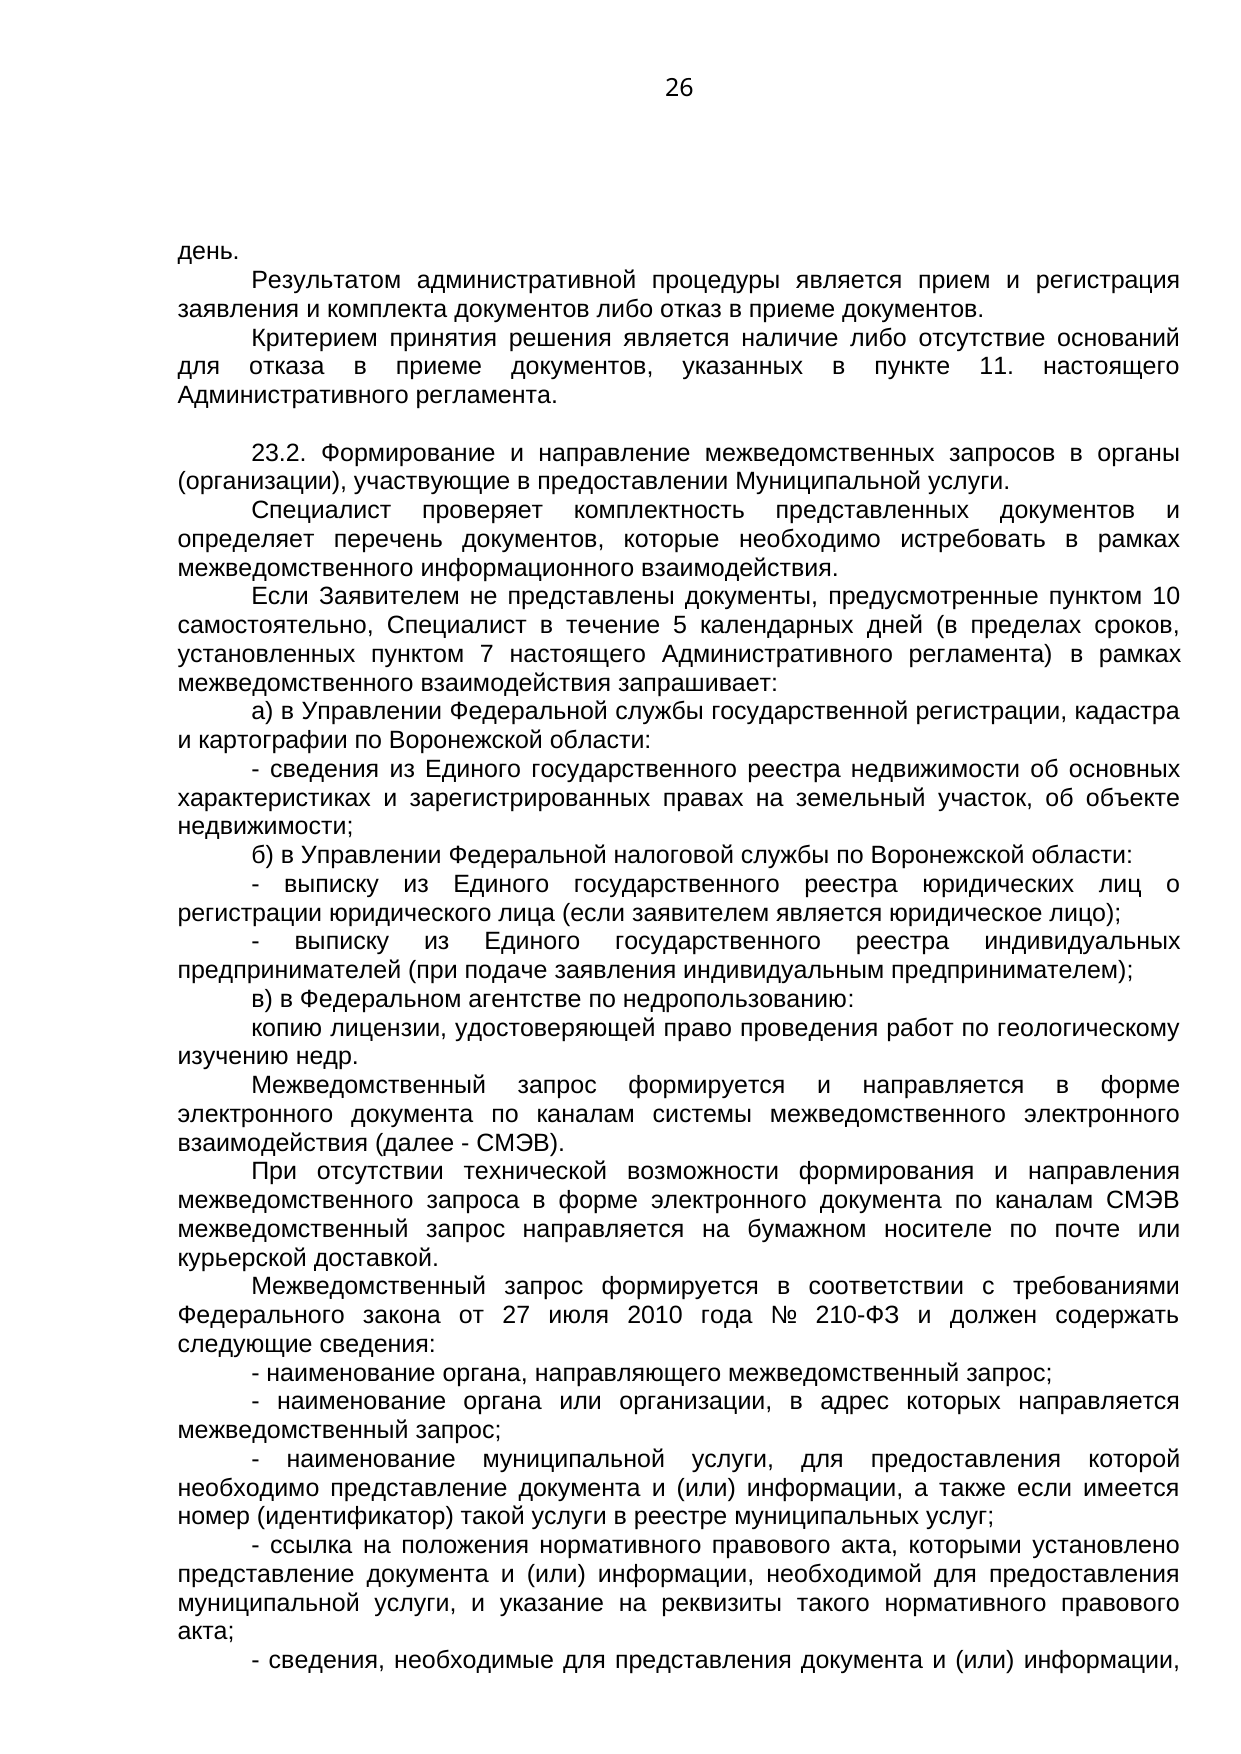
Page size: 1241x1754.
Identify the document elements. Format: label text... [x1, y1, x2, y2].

text При отсутствии технической возможности формирования и направления межведомственного запроса в форме электронного документа по каналам СМЭВ межведомственный запрос направляется на бумажном носителе по почте или курьерской доставкой. [177, 1156, 1181, 1271]
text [177, 1645, 1181, 1674]
list 23.2. Формирование и направление межведомственных запросов в органы (организации), участвующие в предоставлении Муниципальной услуги. [177, 437, 1181, 495]
text б) в Управлении Федеральной налоговой службы по Воронежской области: [177, 840, 1181, 869]
text Межведомственный запрос формируется и направляется в форме электронного документа по каналам системы межведомственного электронного взаимодействия (далее - СМЭВ). [177, 1070, 1181, 1156]
text - наименование органа, направляющего межведомственный запрос; [177, 1357, 1181, 1386]
list Критерием принятия решения является наличие либо отсутствие оснований для отказа в приеме документов, указанных в пункте 11. настоящего Административного регламента. [177, 322, 1181, 409]
text Результатом административной процедуры является прием и регистрация заявления и комплекта документов либо отказ в приеме документов. [177, 265, 1181, 322]
text - выписку из Единого государственного реестра индивидуальных предпринимателей (при подаче заявления индивидуальным предпринимателем); [177, 926, 1181, 984]
text - ссылка на положения нормативного правового акта, которыми установлено представление документа и (или) информации, необходимой для предоставления муниципальной услуги, и указание на реквизиты такого нормативного правового акта; [177, 1530, 1181, 1645]
text - наименование органа или организации, в адрес которых направляется межведомственный запрос; [177, 1386, 1181, 1444]
text Если Заявителем не представлены документы, предусмотренные пунктом 10 самостоятельно, Специалист в течение 5 календарных дней (в пределах сроков, установленных пунктом 7 настоящего Административного регламента) в рамках межведомственного взаимодействия запрашивает: [177, 581, 1181, 696]
text в) в Федеральном агентстве по недропользованию: [177, 984, 1181, 1012]
text - сведения из Единого государственного реестра недвижимости об основных характеристиках и зарегистрированных правах на земельный участок, об объекте недвижимости; [177, 754, 1181, 840]
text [177, 236, 1181, 265]
text а) в Управлении Федеральной службы государственной регистрации, кадастра и картографии по Воронежской области: [177, 696, 1181, 754]
text - выписку из Единого государственного реестра юридических лиц о регистрации юридического лица (если заявителем является юридическое лицо); [177, 869, 1181, 926]
text копию лицензии, удостоверяющей право проведения работ по геологическому изучению недр. [177, 1012, 1181, 1070]
text Межведомственный запрос формируется в соответствии с требованиями Федерального закона от 27 июля 2010 года № 210-ФЗ и должен содержать следующие сведения: [177, 1271, 1181, 1357]
list Специалист проверяет комплектность представленных документов и определяет перечень документов, которые необходимо истребовать в рамках межведомственного информационного взаимодействия. [177, 495, 1181, 581]
text - наименование муниципальной услуги, для предоставления которой необходимо представление документа и (или) информации, а также если имеется номер (идентификатор) такой услуги в реестре муниципальных услуг; [177, 1444, 1181, 1530]
